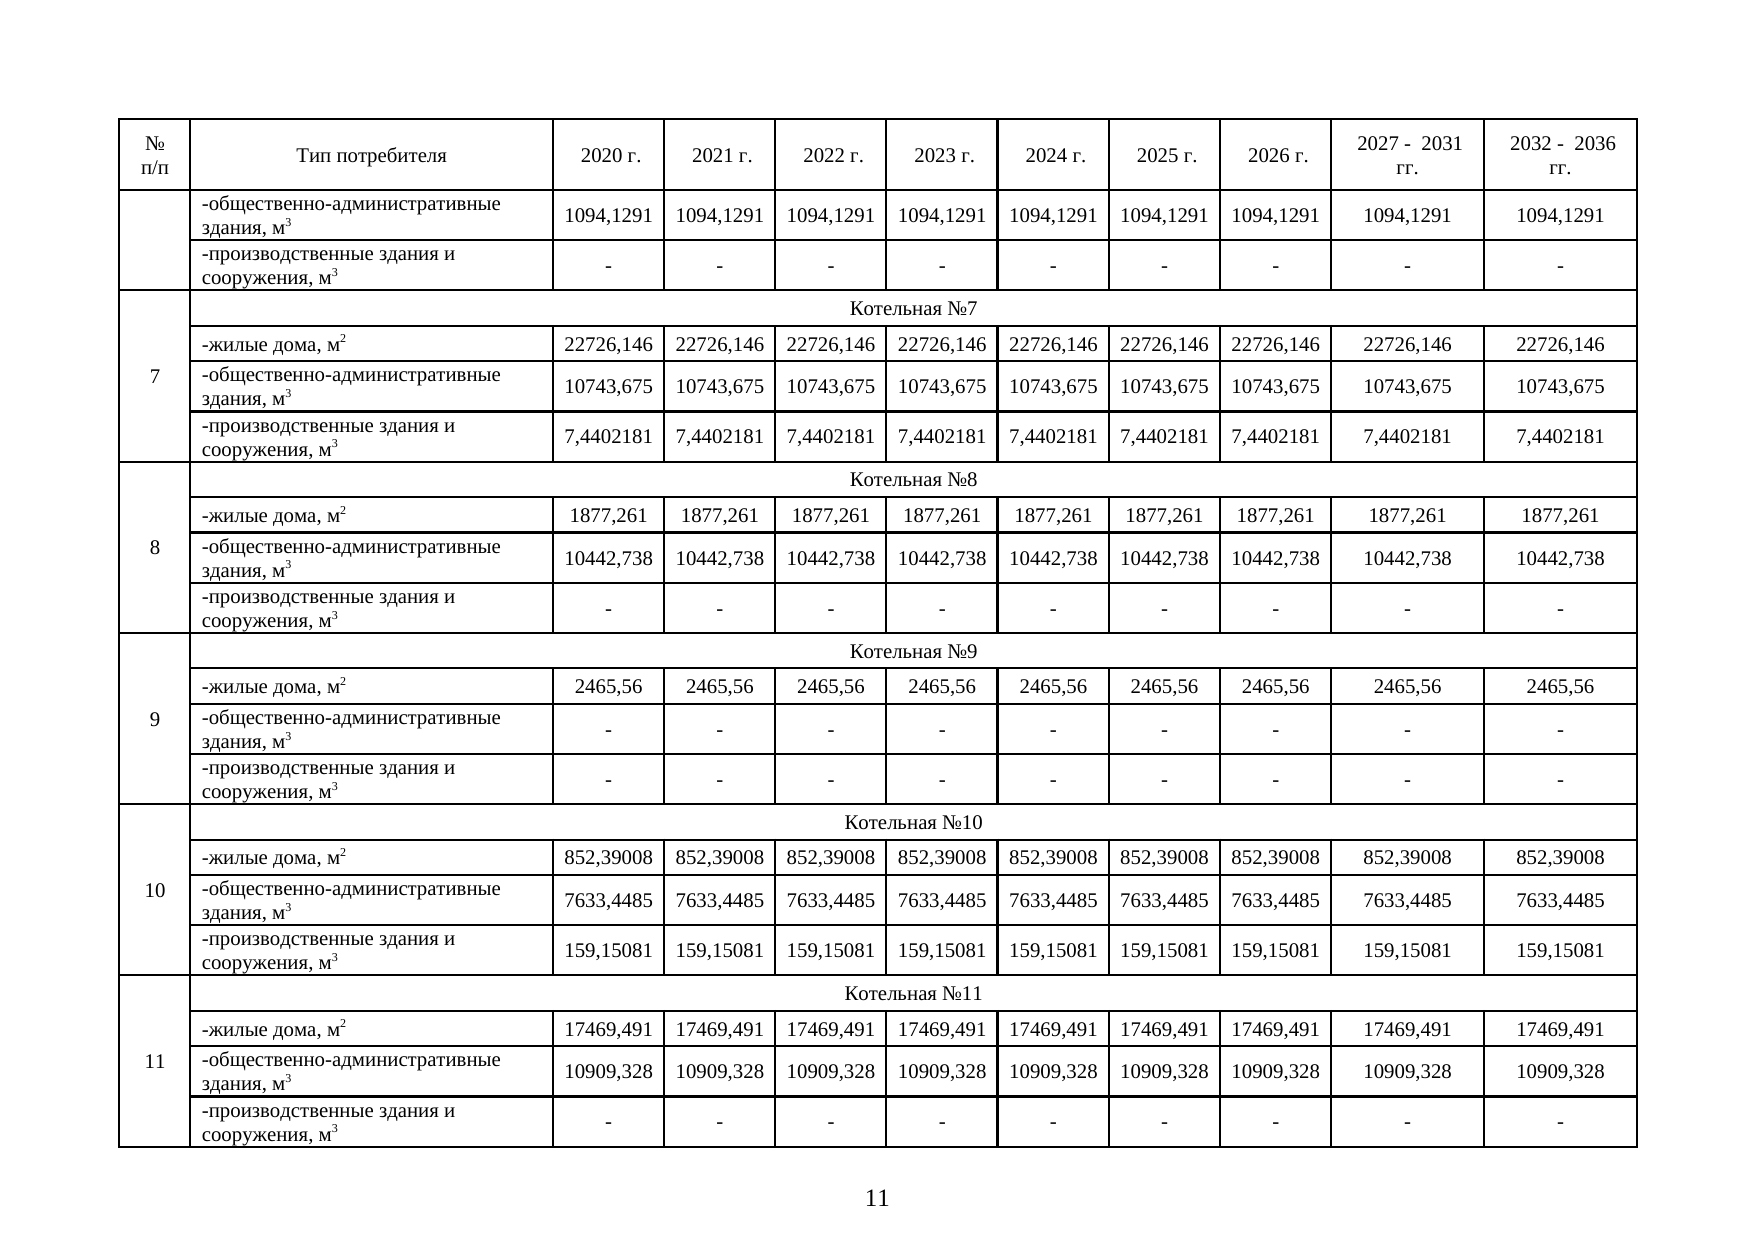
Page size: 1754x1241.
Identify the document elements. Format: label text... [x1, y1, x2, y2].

table_cell - [1110, 1098, 1219, 1146]
table_cell -жилые дома, м2 [191, 1012, 552, 1045]
table_cell 1877,261 [776, 498, 885, 531]
table_cell 7633,4485 [1332, 876, 1483, 924]
table_cell - [665, 755, 774, 803]
table_cell 1094,1291 [665, 191, 774, 239]
table_cell -жилые дома, м2 [191, 669, 552, 703]
table_cell 2465,56 [999, 669, 1108, 703]
table_cell 17469,491 [1110, 1012, 1219, 1045]
table_cell 2465,56 [1221, 669, 1330, 703]
table_cell - [1110, 584, 1219, 632]
table_cell 159,15081 [887, 926, 996, 974]
table_cell 10743,675 [1221, 362, 1330, 410]
table_cell - [1332, 584, 1483, 632]
table_cell - [1110, 241, 1219, 289]
table_cell 10442,738 [1221, 534, 1330, 582]
table_cell 10442,738 [1332, 534, 1483, 582]
table_cell 7633,4485 [999, 876, 1108, 924]
table_cell 159,15081 [1110, 926, 1219, 974]
table_cell 1877,261 [999, 498, 1108, 531]
table_header 2022 г. [776, 120, 885, 189]
table_header 2032 - 2036 гг. [1485, 120, 1636, 189]
table_cell - [1485, 755, 1636, 803]
table_cell 17469,491 [1332, 1012, 1483, 1045]
table_header 2024 г. [999, 120, 1108, 189]
table_cell - [887, 584, 996, 632]
table_cell 10743,675 [1485, 362, 1636, 410]
table_cell 17469,491 [887, 1012, 996, 1045]
table_cell 11 [120, 976, 189, 1146]
table_cell - [999, 584, 1108, 632]
table_cell 22726,146 [1110, 327, 1219, 360]
table_cell - [776, 241, 885, 289]
table_cell 10743,675 [887, 362, 996, 410]
table_cell 7633,4485 [1485, 876, 1636, 924]
table_cell 17469,491 [999, 1012, 1108, 1045]
table_cell 7 [120, 291, 189, 461]
table_cell - [1485, 584, 1636, 632]
table_cell 10 [120, 805, 189, 974]
table_cell 10442,738 [776, 534, 885, 582]
table_cell 159,15081 [776, 926, 885, 974]
table_cell 22726,146 [887, 327, 996, 360]
table_cell 10442,738 [887, 534, 996, 582]
table_cell -жилые дома, м2 [191, 498, 552, 531]
table_cell 7,4402181 [999, 413, 1108, 461]
table_cell 10909,328 [1221, 1047, 1330, 1095]
table_cell - [1221, 755, 1330, 803]
table_cell - [887, 241, 996, 289]
table_cell 159,15081 [554, 926, 663, 974]
table_cell -общественно-административные здания, м3 [191, 534, 552, 582]
table_cell Котельная №11 [191, 976, 1636, 1010]
table_cell 159,15081 [1485, 926, 1636, 974]
table_cell -общественно-административные здания, м3 [191, 191, 552, 239]
table_cell 159,15081 [1332, 926, 1483, 974]
table_header 2025 г. [1110, 120, 1219, 189]
table_cell - [999, 241, 1108, 289]
table_cell - [665, 584, 774, 632]
table_cell -производственные здания и сооружения, м3 [191, 1098, 552, 1146]
table_cell -общественно-административные здания, м3 [191, 362, 552, 410]
table_cell 1877,261 [1221, 498, 1330, 531]
table_cell 10442,738 [665, 534, 774, 582]
table_cell 10442,738 [1485, 534, 1636, 582]
table_cell -производственные здания и сооружения, м3 [191, 241, 552, 289]
table_cell - [1332, 1098, 1483, 1146]
table_cell - [1485, 705, 1636, 753]
table_cell - [999, 1098, 1108, 1146]
table_cell - [1221, 241, 1330, 289]
table_cell 17469,491 [665, 1012, 774, 1045]
table_cell 852,39008 [1110, 841, 1219, 874]
table_cell 1094,1291 [887, 191, 996, 239]
table_cell - [1332, 705, 1483, 753]
table_cell - [665, 1098, 774, 1146]
table_cell - [1221, 584, 1330, 632]
table_cell - [887, 705, 996, 753]
table_cell 2465,56 [1110, 669, 1219, 703]
table_cell -жилые дома, м2 [191, 327, 552, 360]
table_cell 2465,56 [665, 669, 774, 703]
table_cell 1877,261 [1332, 498, 1483, 531]
table_cell - [1221, 705, 1330, 753]
table_cell 1877,261 [665, 498, 774, 531]
table_cell 7,4402181 [665, 413, 774, 461]
table_cell 7,4402181 [1332, 413, 1483, 461]
table_cell 10743,675 [999, 362, 1108, 410]
table_cell -производственные здания и сооружения, м3 [191, 926, 552, 974]
table_cell - [1332, 755, 1483, 803]
table_cell 10909,328 [554, 1047, 663, 1095]
table_cell 852,39008 [999, 841, 1108, 874]
table_cell 1877,261 [887, 498, 996, 531]
table_header Тип потребителя [191, 120, 552, 189]
table_cell -жилые дома, м2 [191, 841, 552, 874]
table_cell 1094,1291 [1332, 191, 1483, 239]
table_cell 22726,146 [665, 327, 774, 360]
table_cell 10442,738 [1110, 534, 1219, 582]
table_cell 7633,4485 [887, 876, 996, 924]
table_cell 10909,328 [665, 1047, 774, 1095]
table_cell 852,39008 [1332, 841, 1483, 874]
table_cell 17469,491 [554, 1012, 663, 1045]
table_cell 10743,675 [554, 362, 663, 410]
table_cell 7633,4485 [776, 876, 885, 924]
table_cell 17469,491 [776, 1012, 885, 1045]
table_cell 9 [120, 634, 189, 803]
table_cell -общественно-административные здания, м3 [191, 1047, 552, 1095]
table_cell 17469,491 [1485, 1012, 1636, 1045]
table_cell 22726,146 [776, 327, 885, 360]
table_cell 1094,1291 [1110, 191, 1219, 239]
table_cell 852,39008 [554, 841, 663, 874]
table_cell - [887, 755, 996, 803]
table_cell - [776, 705, 885, 753]
table_cell - [554, 1098, 663, 1146]
table_cell 22726,146 [1485, 327, 1636, 360]
table_cell 22726,146 [554, 327, 663, 360]
table_cell 852,39008 [776, 841, 885, 874]
table_cell 159,15081 [1221, 926, 1330, 974]
table_cell Котельная №10 [191, 805, 1636, 838]
table_cell 10909,328 [887, 1047, 996, 1095]
table_cell 2465,56 [1332, 669, 1483, 703]
table_cell 7633,4485 [554, 876, 663, 924]
table_cell -производственные здания и сооружения, м3 [191, 755, 552, 803]
table_cell - [1485, 1098, 1636, 1146]
table_cell 10743,675 [1332, 362, 1483, 410]
table_cell - [1485, 241, 1636, 289]
table_cell 7,4402181 [1485, 413, 1636, 461]
table_header 2023 г. [887, 120, 996, 189]
table_cell 1094,1291 [554, 191, 663, 239]
table_header № п/п [120, 120, 189, 189]
table_cell - [1110, 755, 1219, 803]
table_cell - [554, 705, 663, 753]
table_cell Котельная №8 [191, 463, 1636, 496]
table_cell 7,4402181 [887, 413, 996, 461]
table_cell 852,39008 [1221, 841, 1330, 874]
table_cell 1877,261 [1110, 498, 1219, 531]
table_cell 159,15081 [999, 926, 1108, 974]
table_cell - [665, 705, 774, 753]
table_cell 7,4402181 [776, 413, 885, 461]
table_cell - [554, 755, 663, 803]
table_cell 10909,328 [776, 1047, 885, 1095]
table_cell 852,39008 [665, 841, 774, 874]
table_cell 2465,56 [1485, 669, 1636, 703]
table_cell -производственные здания и сооружения, м3 [191, 584, 552, 632]
table_cell - [999, 705, 1108, 753]
table_cell 10743,675 [776, 362, 885, 410]
table_header 2027 - 2031 гг. [1332, 120, 1483, 189]
table_cell Котельная №7 [191, 291, 1636, 325]
table_cell 1094,1291 [999, 191, 1108, 239]
table_cell - [665, 241, 774, 289]
table_cell -производственные здания и сооружения, м3 [191, 413, 552, 461]
table_cell - [776, 755, 885, 803]
table_cell Котельная №9 [191, 634, 1636, 667]
table_header 2026 г. [1221, 120, 1330, 189]
table_cell 2465,56 [887, 669, 996, 703]
table_cell 852,39008 [887, 841, 996, 874]
table_cell 10743,675 [1110, 362, 1219, 410]
table_cell - [554, 584, 663, 632]
table_cell 7,4402181 [1110, 413, 1219, 461]
table_cell - [554, 241, 663, 289]
table_cell 2465,56 [554, 669, 663, 703]
table_cell - [776, 584, 885, 632]
table_header 2020 г. [554, 120, 663, 189]
table_cell 10909,328 [1485, 1047, 1636, 1095]
table_cell 10909,328 [1110, 1047, 1219, 1095]
table_cell 7,4402181 [1221, 413, 1330, 461]
table_cell 852,39008 [1485, 841, 1636, 874]
table_cell 7633,4485 [665, 876, 774, 924]
table_cell 2465,56 [776, 669, 885, 703]
table_cell 1094,1291 [1485, 191, 1636, 239]
table_cell 17469,491 [1221, 1012, 1330, 1045]
table_cell 22726,146 [999, 327, 1108, 360]
table_cell - [776, 1098, 885, 1146]
table_cell - [887, 1098, 996, 1146]
table_cell 10909,328 [999, 1047, 1108, 1095]
table_cell 10442,738 [999, 534, 1108, 582]
table_cell - [1221, 1098, 1330, 1146]
table_cell - [1110, 705, 1219, 753]
table_cell 10909,328 [1332, 1047, 1483, 1095]
table_cell 7633,4485 [1221, 876, 1330, 924]
table_cell 159,15081 [665, 926, 774, 974]
table_cell 8 [120, 463, 189, 632]
table_header 2021 г. [665, 120, 774, 189]
table_cell 7633,4485 [1110, 876, 1219, 924]
table_cell - [1332, 241, 1483, 289]
table_cell 1094,1291 [776, 191, 885, 239]
table_cell 10743,675 [665, 362, 774, 410]
table_cell - [999, 755, 1108, 803]
table_cell -общественно-административные здания, м3 [191, 705, 552, 753]
table_cell 1877,261 [554, 498, 663, 531]
table_cell 22726,146 [1221, 327, 1330, 360]
table_cell 10442,738 [554, 534, 663, 582]
table_cell 1094,1291 [1221, 191, 1330, 239]
table_cell 1877,261 [1485, 498, 1636, 531]
table_cell -общественно-административные здания, м3 [191, 876, 552, 924]
table_cell 7,4402181 [554, 413, 663, 461]
table_cell 22726,146 [1332, 327, 1483, 360]
